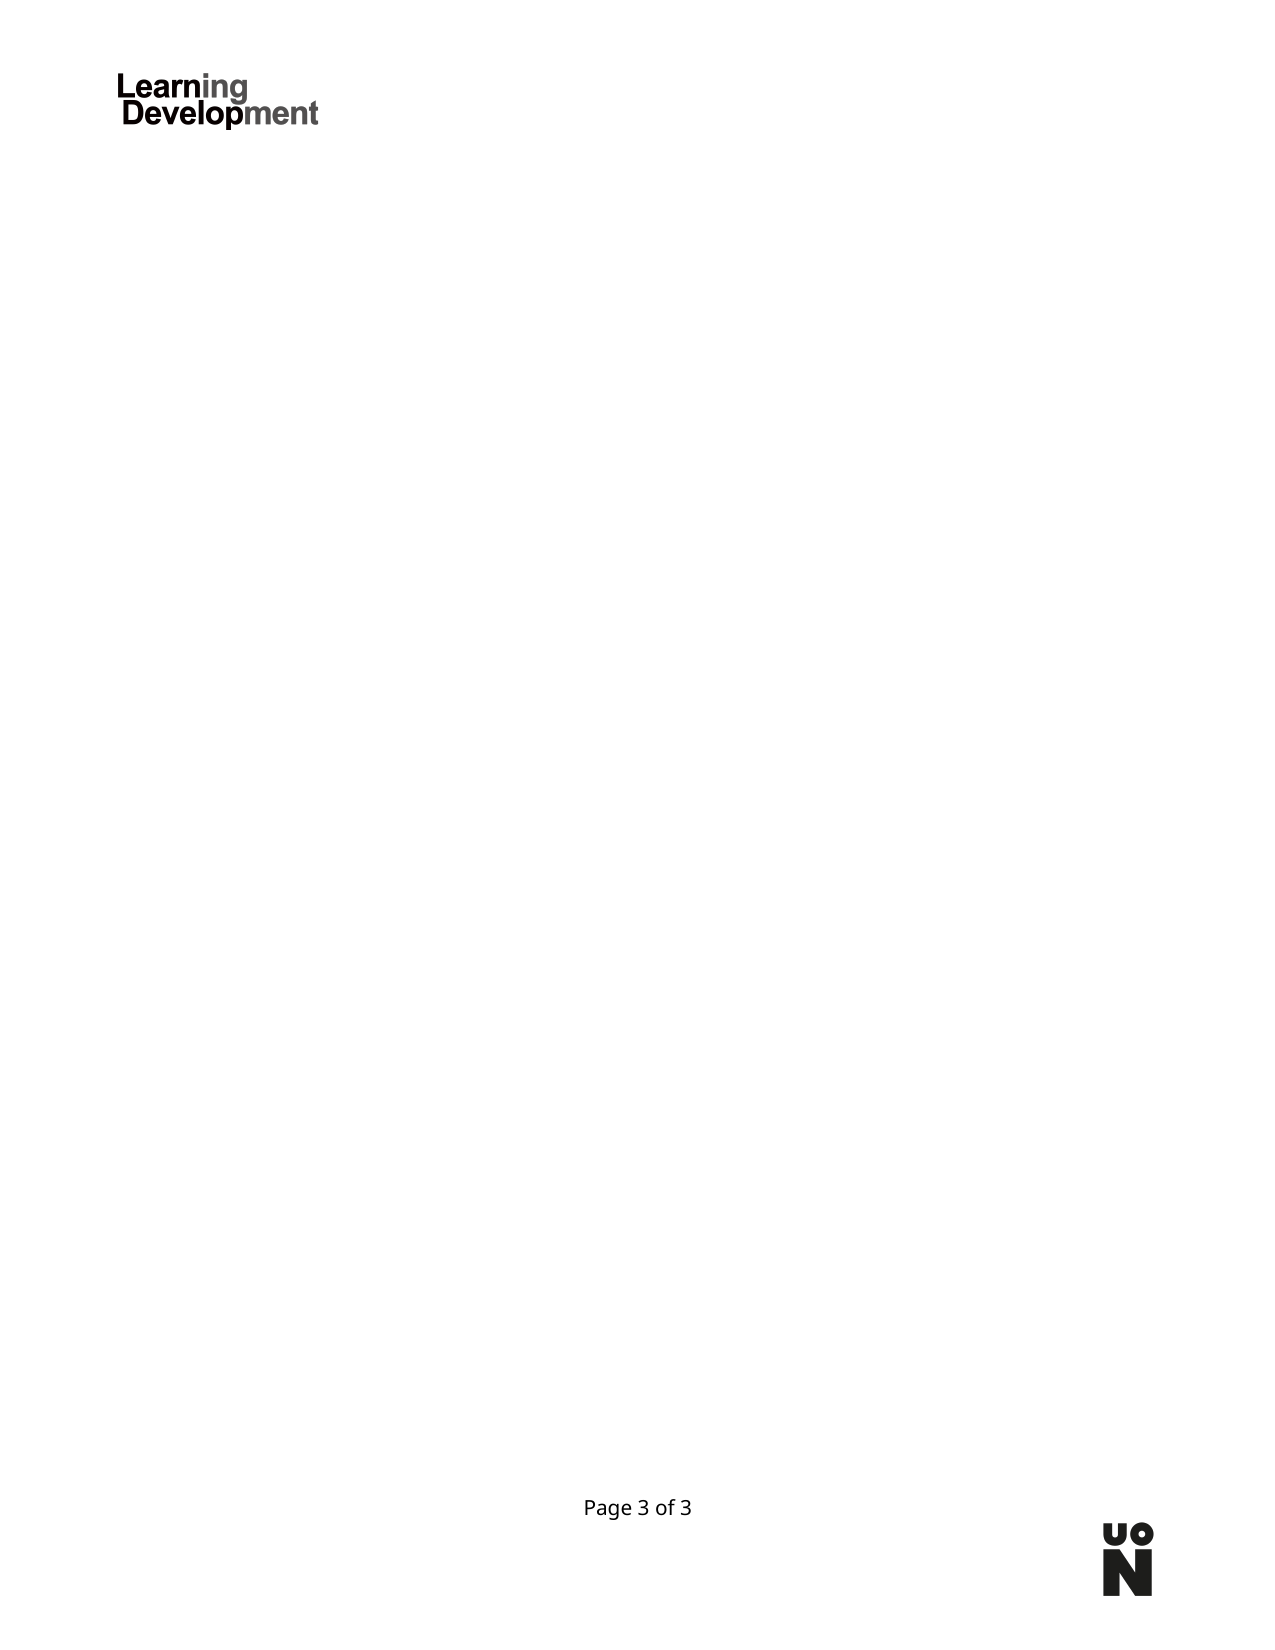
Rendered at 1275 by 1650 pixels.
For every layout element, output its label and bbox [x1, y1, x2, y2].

picture [118, 73, 319, 130]
picture [1101, 1521, 1157, 1599]
